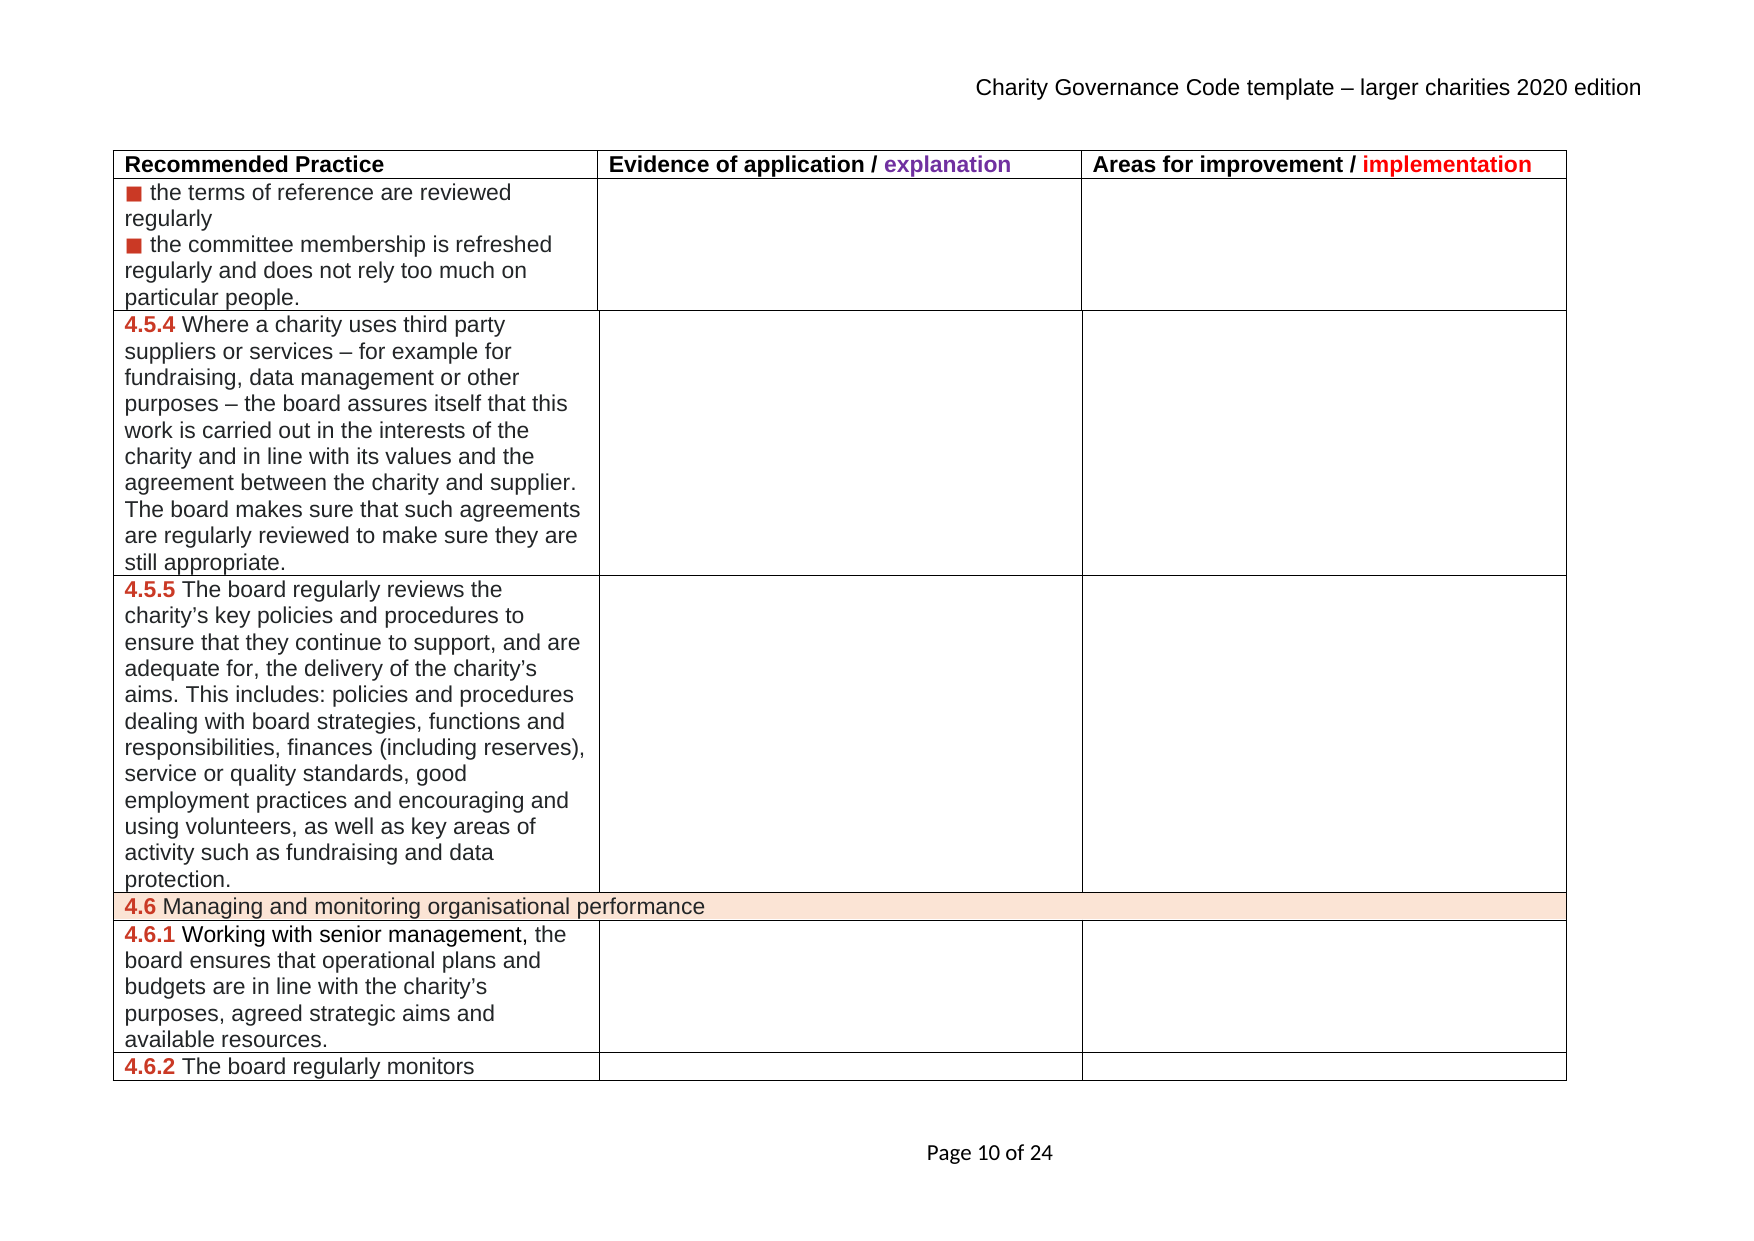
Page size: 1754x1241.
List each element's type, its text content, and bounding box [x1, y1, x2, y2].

table_cell [1083, 576, 1566, 892]
table_cell 4.6.1 Working with senior management, the board ensures that operational plans and budgets are in line with the charity’s purposes, agreed strategic aims and available resources. [114, 921, 599, 1052]
table_cell 4.5.4 Where a charity uses third party suppliers or services – for example for fundraising, data management or other purposes – the board assures itself that this work is carried out in the interests of the charity and in line with its values and the agreement between the charity and supplier. The board makes sure that such agreements are regularly reviewed to make sure they are still appropriate. [114, 311, 599, 575]
table_header Evidence of application / explanation [598, 151, 1081, 177]
table_cell 4.5.5 The board regularly reviews the charity’s key policies and procedures to ensure that they continue to support, and are adequate for, the delivery of the charity’s aims. This includes: policies and procedures dealing with board strategies, functions and responsibilities, finances (including reserves), service or quality standards, good employment practices and encouraging and using volunteers, as well as key areas of activity such as fundraising and data protection. [114, 576, 599, 892]
table_cell [600, 576, 1082, 892]
table_cell [600, 1053, 1082, 1080]
table_cell [600, 921, 1082, 1052]
table_cell 4.6 Managing and monitoring organisational performance [114, 893, 1566, 919]
table_header Recommended Practice [114, 151, 597, 177]
table_cell [1083, 921, 1566, 1052]
table_cell [1083, 1053, 1566, 1080]
table_cell [1083, 311, 1566, 575]
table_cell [114, 179, 597, 310]
table_cell [600, 311, 1082, 575]
table_cell [598, 179, 1081, 310]
table_header Areas for improvement / implementation [1082, 151, 1566, 177]
table_cell [1082, 179, 1566, 310]
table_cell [114, 1053, 599, 1080]
